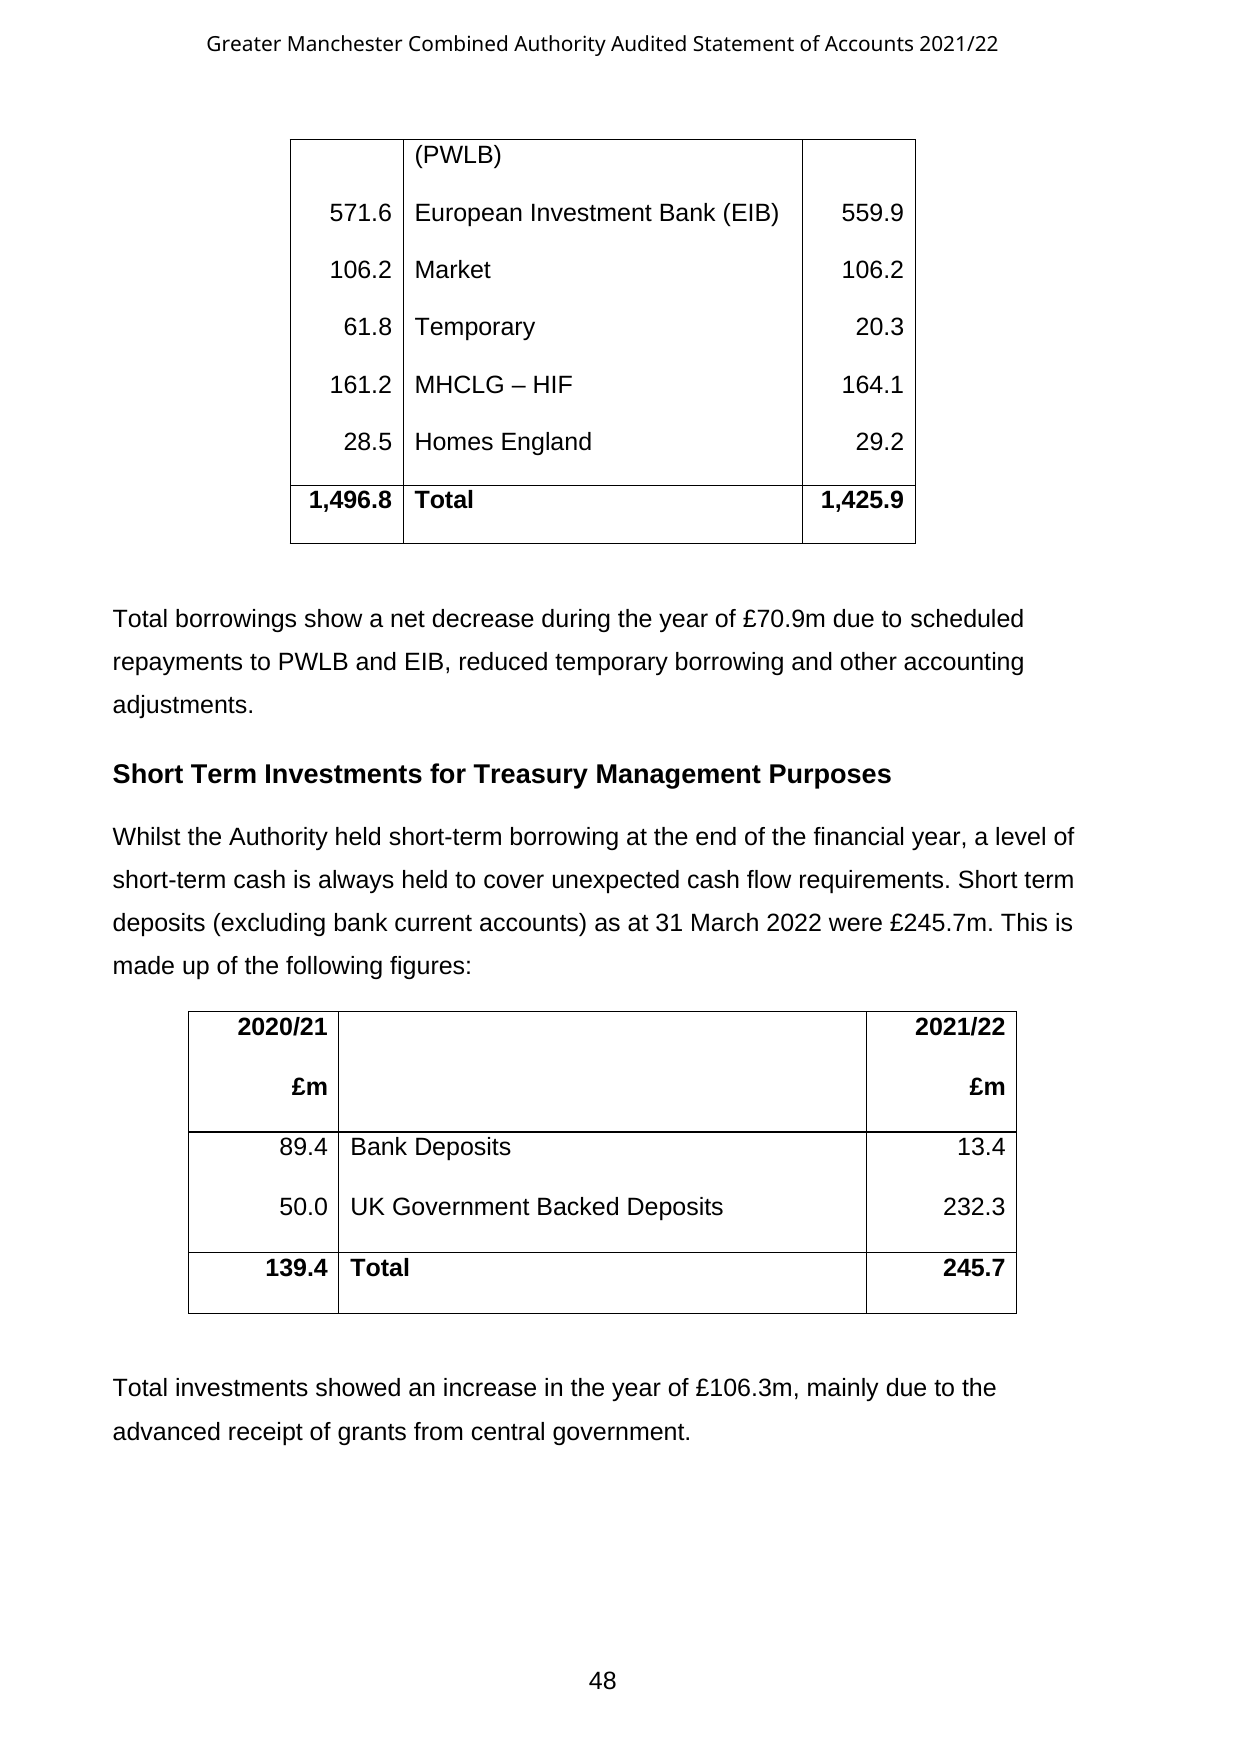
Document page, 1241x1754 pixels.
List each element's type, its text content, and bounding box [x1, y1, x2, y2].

subtitle Short Term Investments for Treasury Management Purposes [112, 758, 1093, 789]
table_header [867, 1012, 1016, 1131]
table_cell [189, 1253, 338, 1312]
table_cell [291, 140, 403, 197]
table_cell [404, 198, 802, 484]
text Total investments showed an increase in the year of £106.3m, mainly due to the advanced receipt of grants from central government. [112, 1373, 1093, 1445]
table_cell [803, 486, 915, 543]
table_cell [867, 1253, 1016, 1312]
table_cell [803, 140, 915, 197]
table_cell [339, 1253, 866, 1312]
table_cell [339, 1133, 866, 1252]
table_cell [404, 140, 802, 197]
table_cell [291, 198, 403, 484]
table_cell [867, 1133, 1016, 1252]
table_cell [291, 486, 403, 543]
text Total borrowings show a net decrease during the year of £70.9m due to scheduled repayments to PWLB and EIB, reduced temporary borrowing and other accounting adjustments. [112, 604, 1093, 719]
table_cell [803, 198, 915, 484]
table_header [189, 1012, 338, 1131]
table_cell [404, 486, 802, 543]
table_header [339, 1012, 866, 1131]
text Whilst the Authority held short-term borrowing at the end of the financial year, a level of short-term cash is always held to cover unexpected cash flow requirements. Short term deposits (excluding bank current accounts) as at 31 March 2022 were £245.7m. This is made up of the following figures: [112, 822, 1093, 980]
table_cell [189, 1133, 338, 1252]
